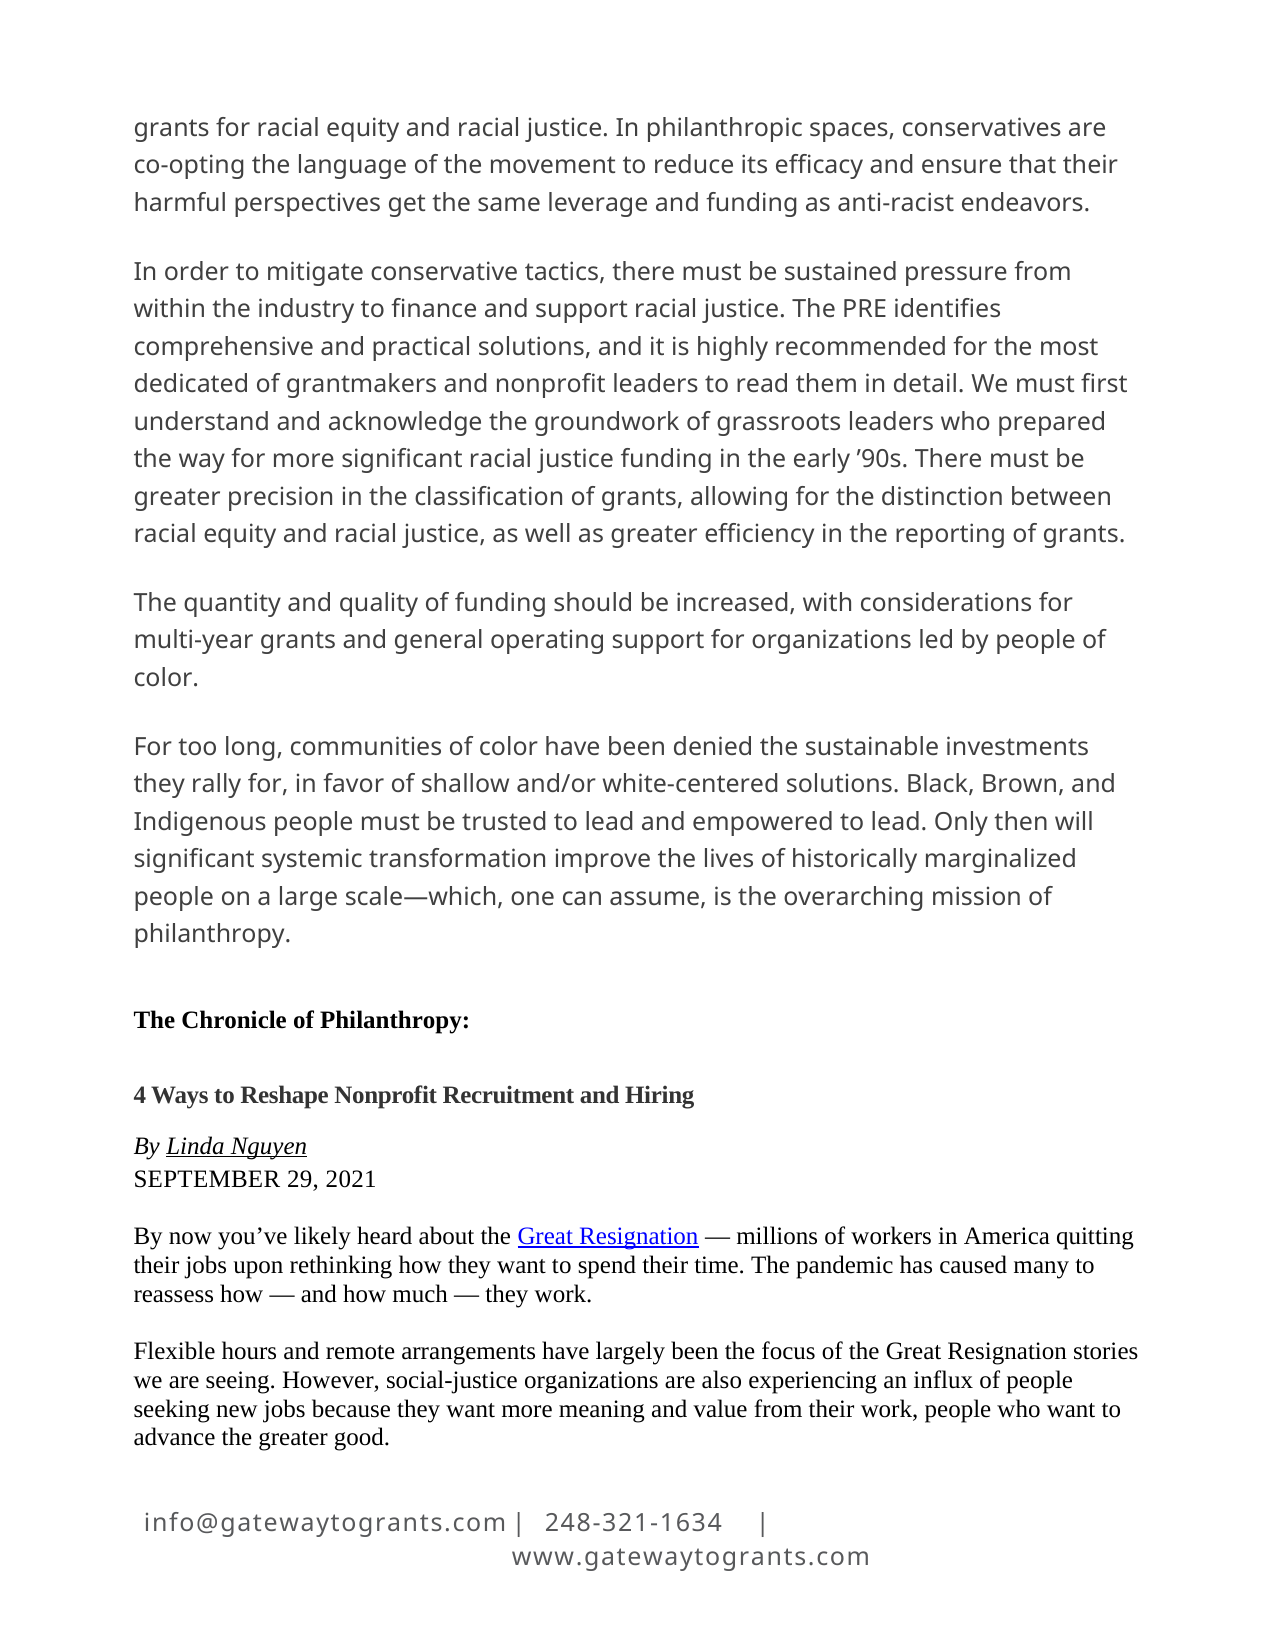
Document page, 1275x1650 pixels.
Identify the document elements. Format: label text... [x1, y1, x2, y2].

text The quantity and quality of funding should be increased, with considerations for multi-year grants and general operating support for organizations led by people of color. [133, 581, 1142, 694]
text In order to mitigate conservative tactics, there must be sustained pressure from within the industry to finance and support racial justice. The PRE identifies comprehensive and practical solutions, and it is highly recommended for the most dedicated of grantmakers and nonprofit leaders to read them in detail. We must first understand and acknowledge the groundwork of grassroots leaders who prepared the way for more significant racial justice funding in the early ’90s. There must be greater precision in the classification of grants, allowing for the distinction between racial equity and racial justice, as well as greater efficiency in the reporting of grants. [133, 250, 1142, 550]
text Flexible hours and remote arrangements have largely been the focus of the Great Resignation stories we are seeing. However, social-justice organizations are also experiencing an influx of people seeking new jobs because they want more meaning and value from their work, people who want to advance the greater good. [133, 1336, 1142, 1451]
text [133, 106, 1142, 219]
text By Linda Nguyen [133, 1131, 1142, 1160]
text For too long, communities of color have been denied the sustainable investments they rally for, in favor of shallow and/or white-centered solutions. Black, Brown, and Indigenous people must be trusted to lead and empowered to lead. Only then will significant systemic transformation improve the lives of historically marginalized people on a large scale—which, one can assume, is the overarching mission of philanthropy. [133, 725, 1142, 950]
text SEPTEMBER 29, 2021 [133, 1160, 1142, 1192]
text By now you’ve likely heard about the Great Resignation — millions of workers in America quitting their jobs upon rethinking how they want to spend their time. The pandemic has caused many to reassess how ― and how much — they work. [133, 1221, 1142, 1307]
subtitle 4 Ways to Reshape Nonprofit Recruitment and Hiring [133, 1034, 1142, 1109]
text The Chronicle of Philanthropy: [133, 1005, 1142, 1034]
